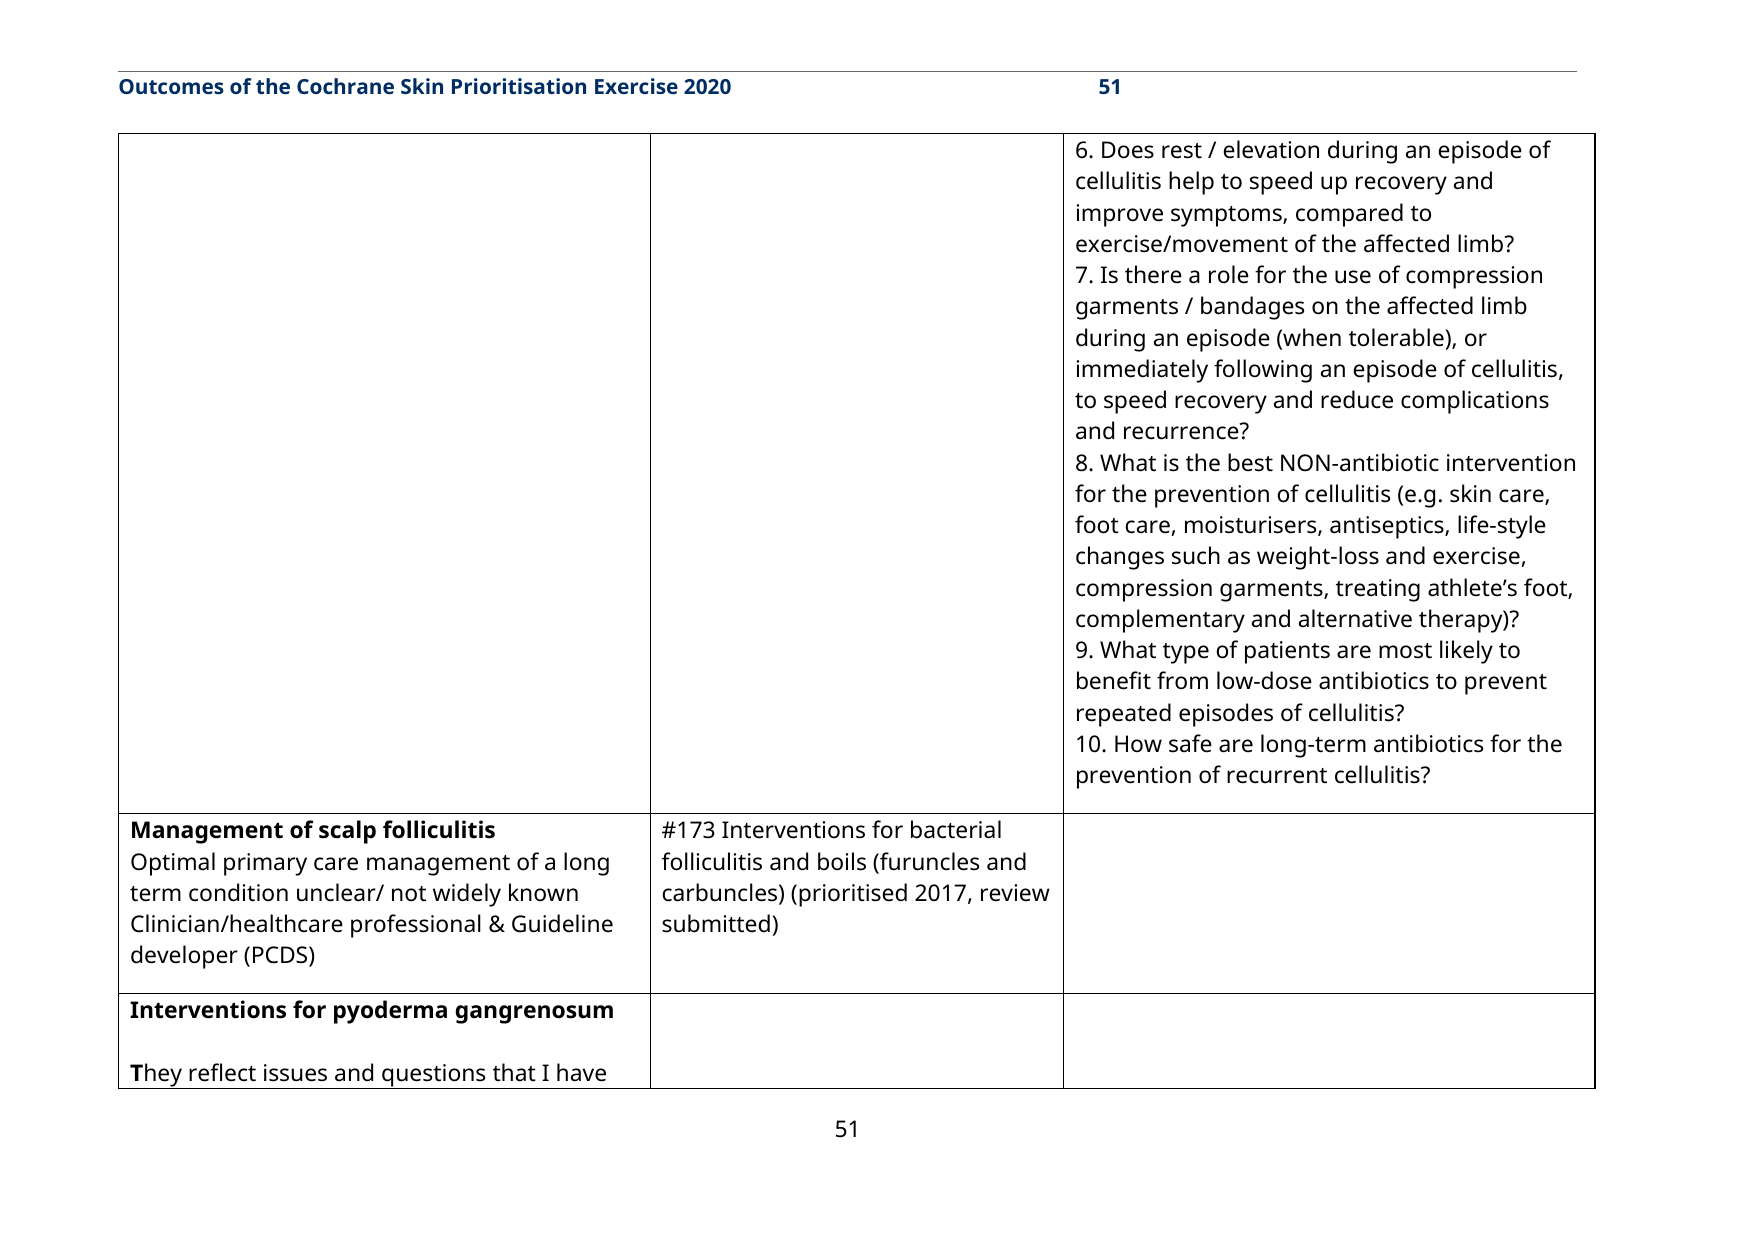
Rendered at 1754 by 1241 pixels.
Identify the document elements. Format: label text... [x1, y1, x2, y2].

table_cell [1064, 814, 1594, 993]
table_cell Management of scalp folliculitis Optimal primary care management of a long term condition unclear/ not widely known Clinician/healthcare professional & Guideline developer (PCDS) [119, 814, 650, 993]
table_cell [651, 994, 1063, 1088]
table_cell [119, 994, 650, 1088]
table_cell [1064, 994, 1594, 1088]
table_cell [651, 134, 1063, 813]
table_cell #173 Interventions for bacterial folliculitis and boils (furuncles and carbuncles) (prioritised 2017, review submitted) [651, 814, 1063, 993]
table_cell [1064, 134, 1594, 813]
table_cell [119, 134, 650, 813]
